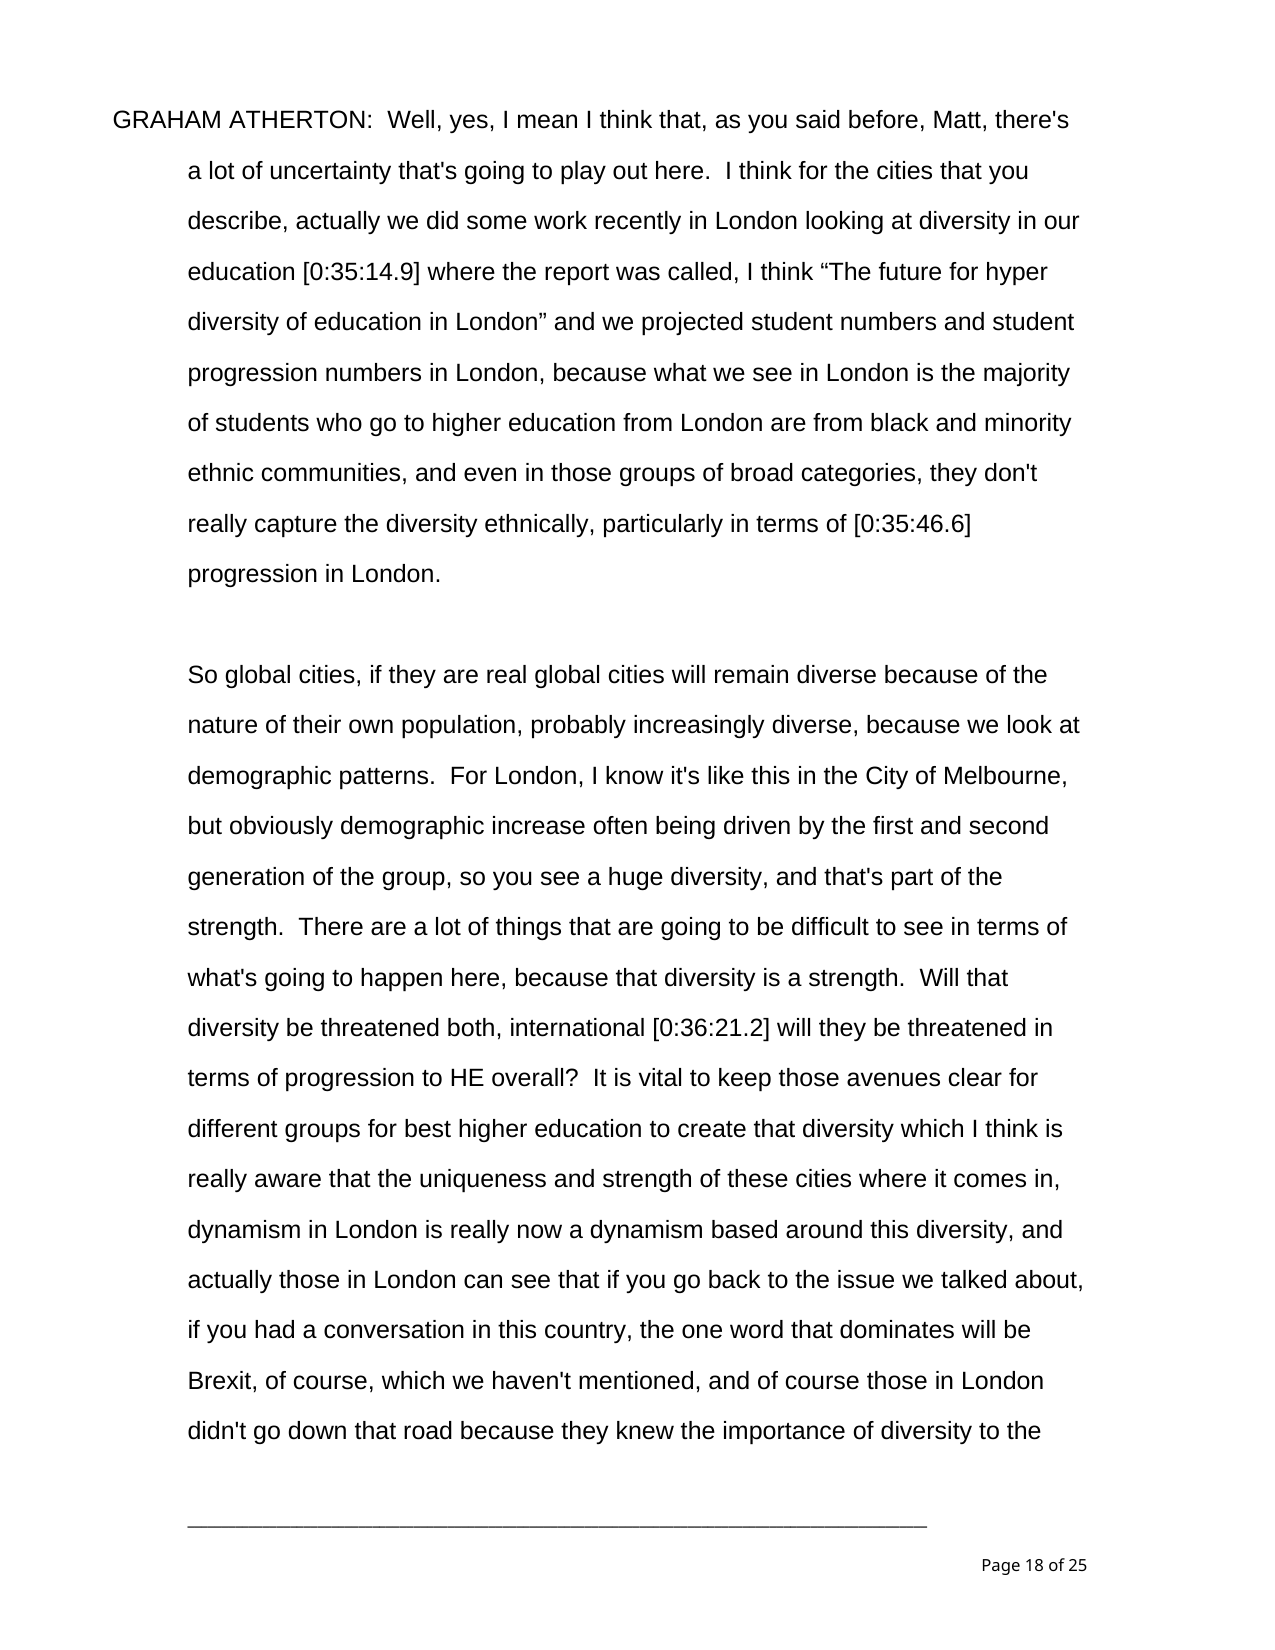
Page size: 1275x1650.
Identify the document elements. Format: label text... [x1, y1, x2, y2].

text GRAHAM ATHERTON: Well, yes, I mean I think that, as you said before, Matt, there's a lot of uncertainty that's going to play out here. I think for the cities that you describe, actually we did some work recently in London looking at diversity in our education [0:35:14.9] where the report was called, I think “The future for hyper diversity of education in London” and we projected student numbers and student progression numbers in London, because what we see in London is the majority of students who go to higher education from London are from black and minority ethnic communities, and even in those groups of broad categories, they don't really capture the diversity ethnically, particularly in terms of [0:35:46.6] progression in London. [112, 89, 1088, 593]
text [112, 643, 1088, 1450]
